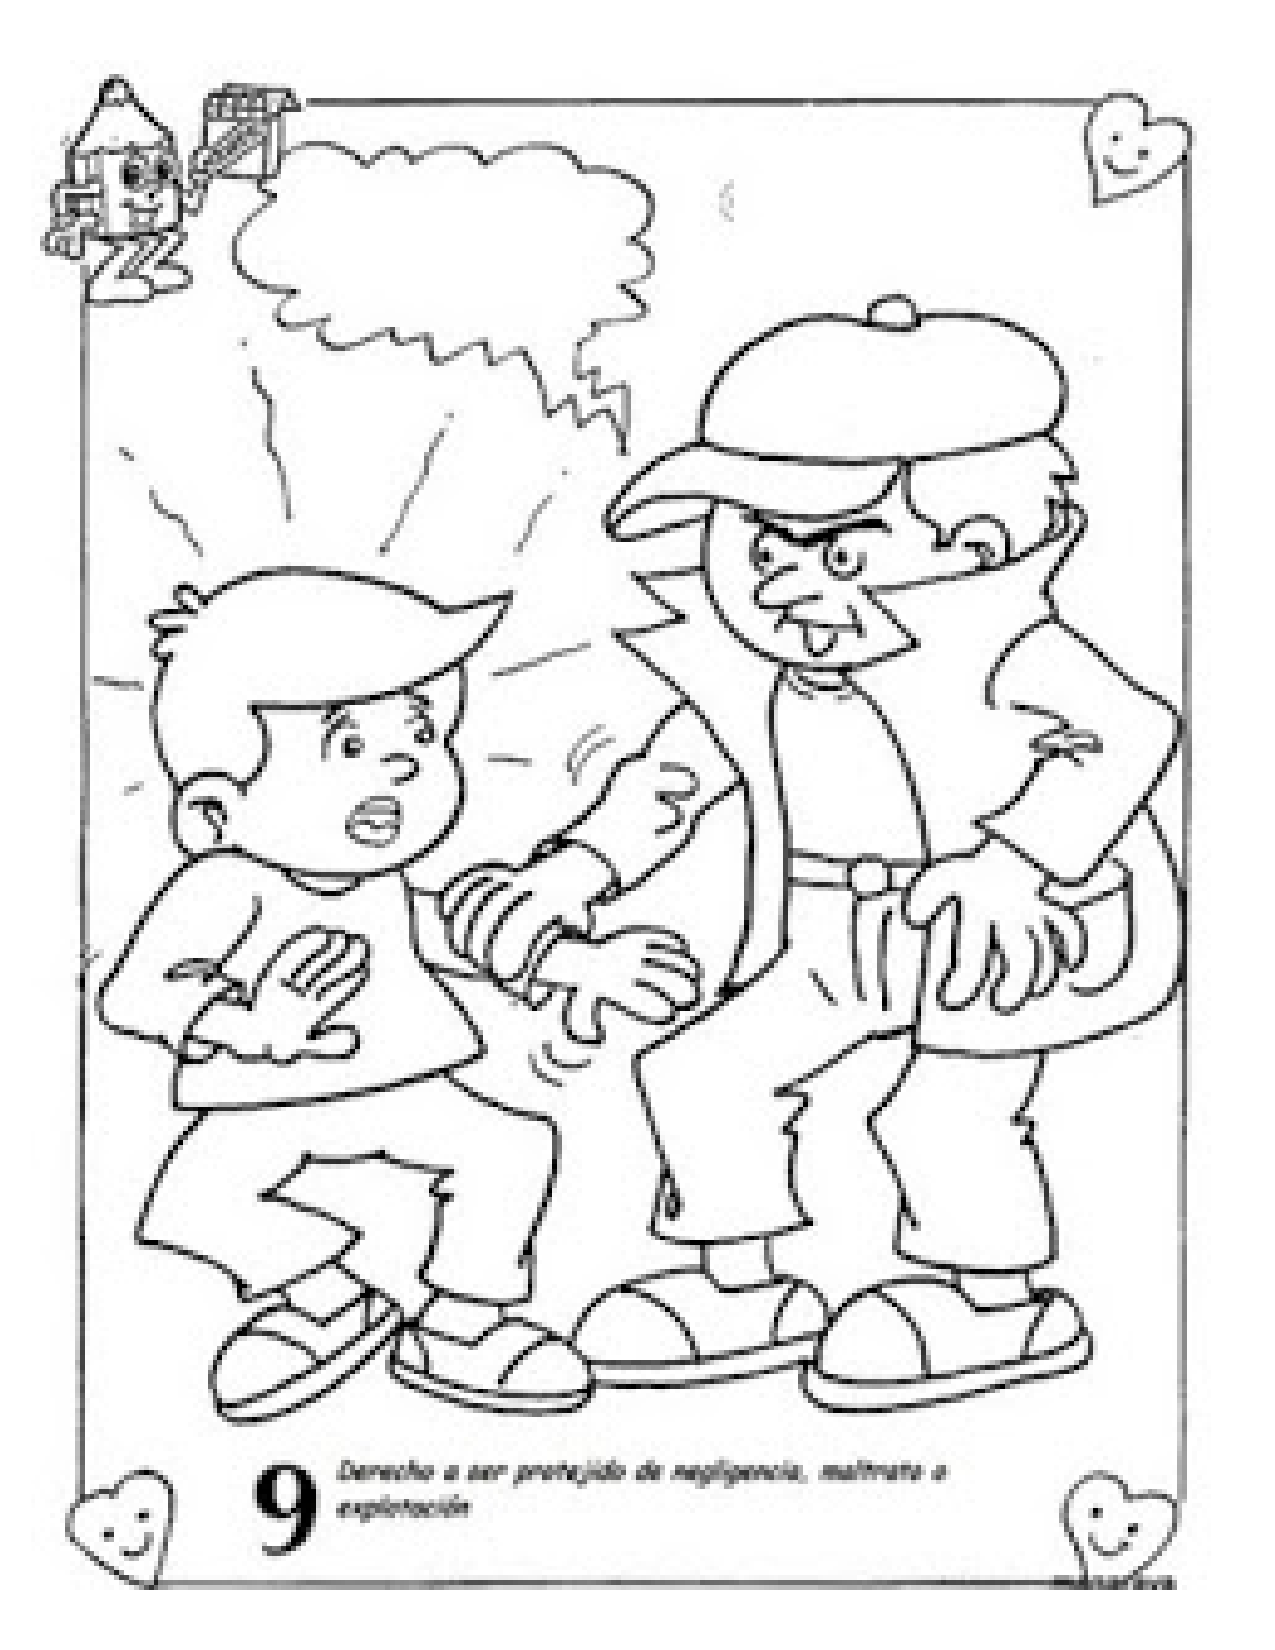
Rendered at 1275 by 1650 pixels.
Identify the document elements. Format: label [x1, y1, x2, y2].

picture [31, 60, 1212, 1590]
